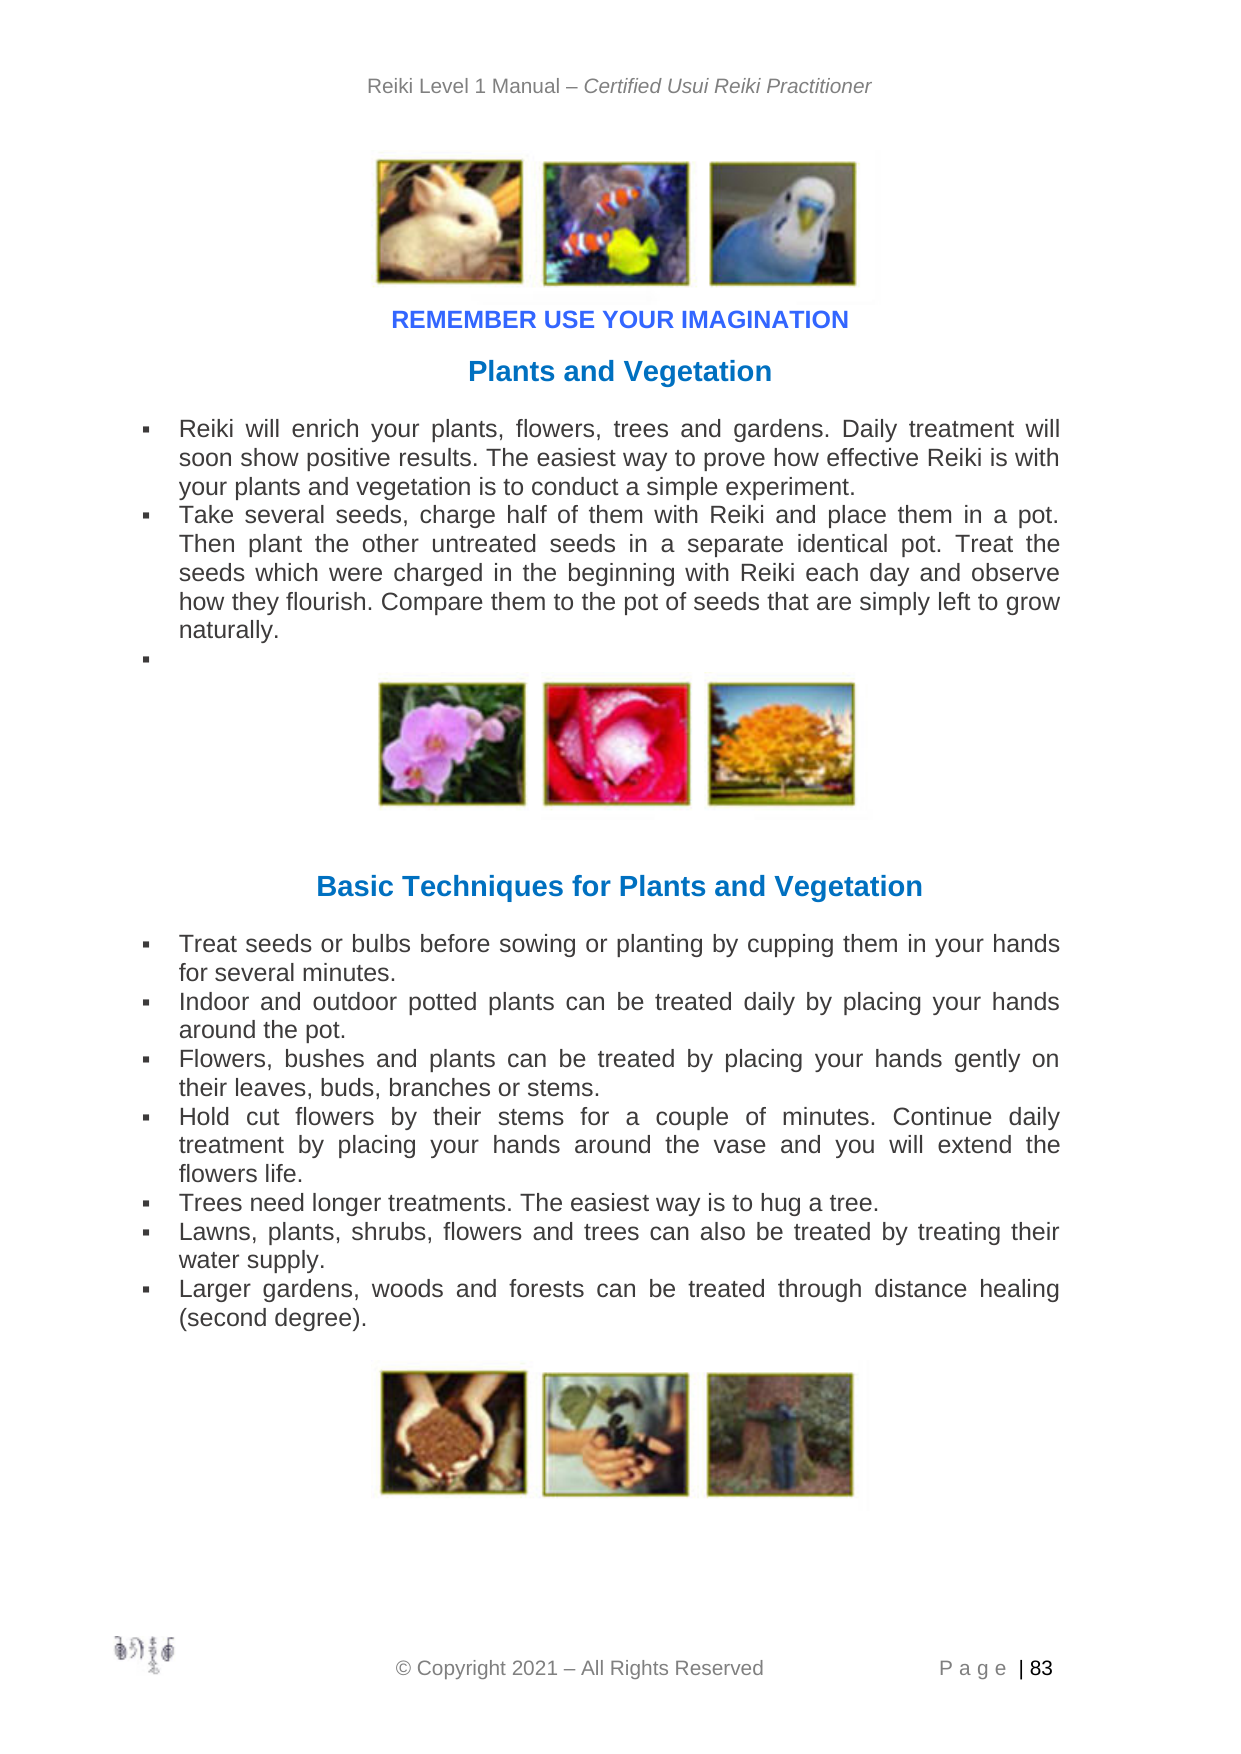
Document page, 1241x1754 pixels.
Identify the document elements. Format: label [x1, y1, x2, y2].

picture [371, 1360, 870, 1511]
table_header [113, 150, 1128, 1594]
picture [112, 1636, 179, 1676]
picture [359, 150, 882, 305]
picture [367, 672, 874, 820]
